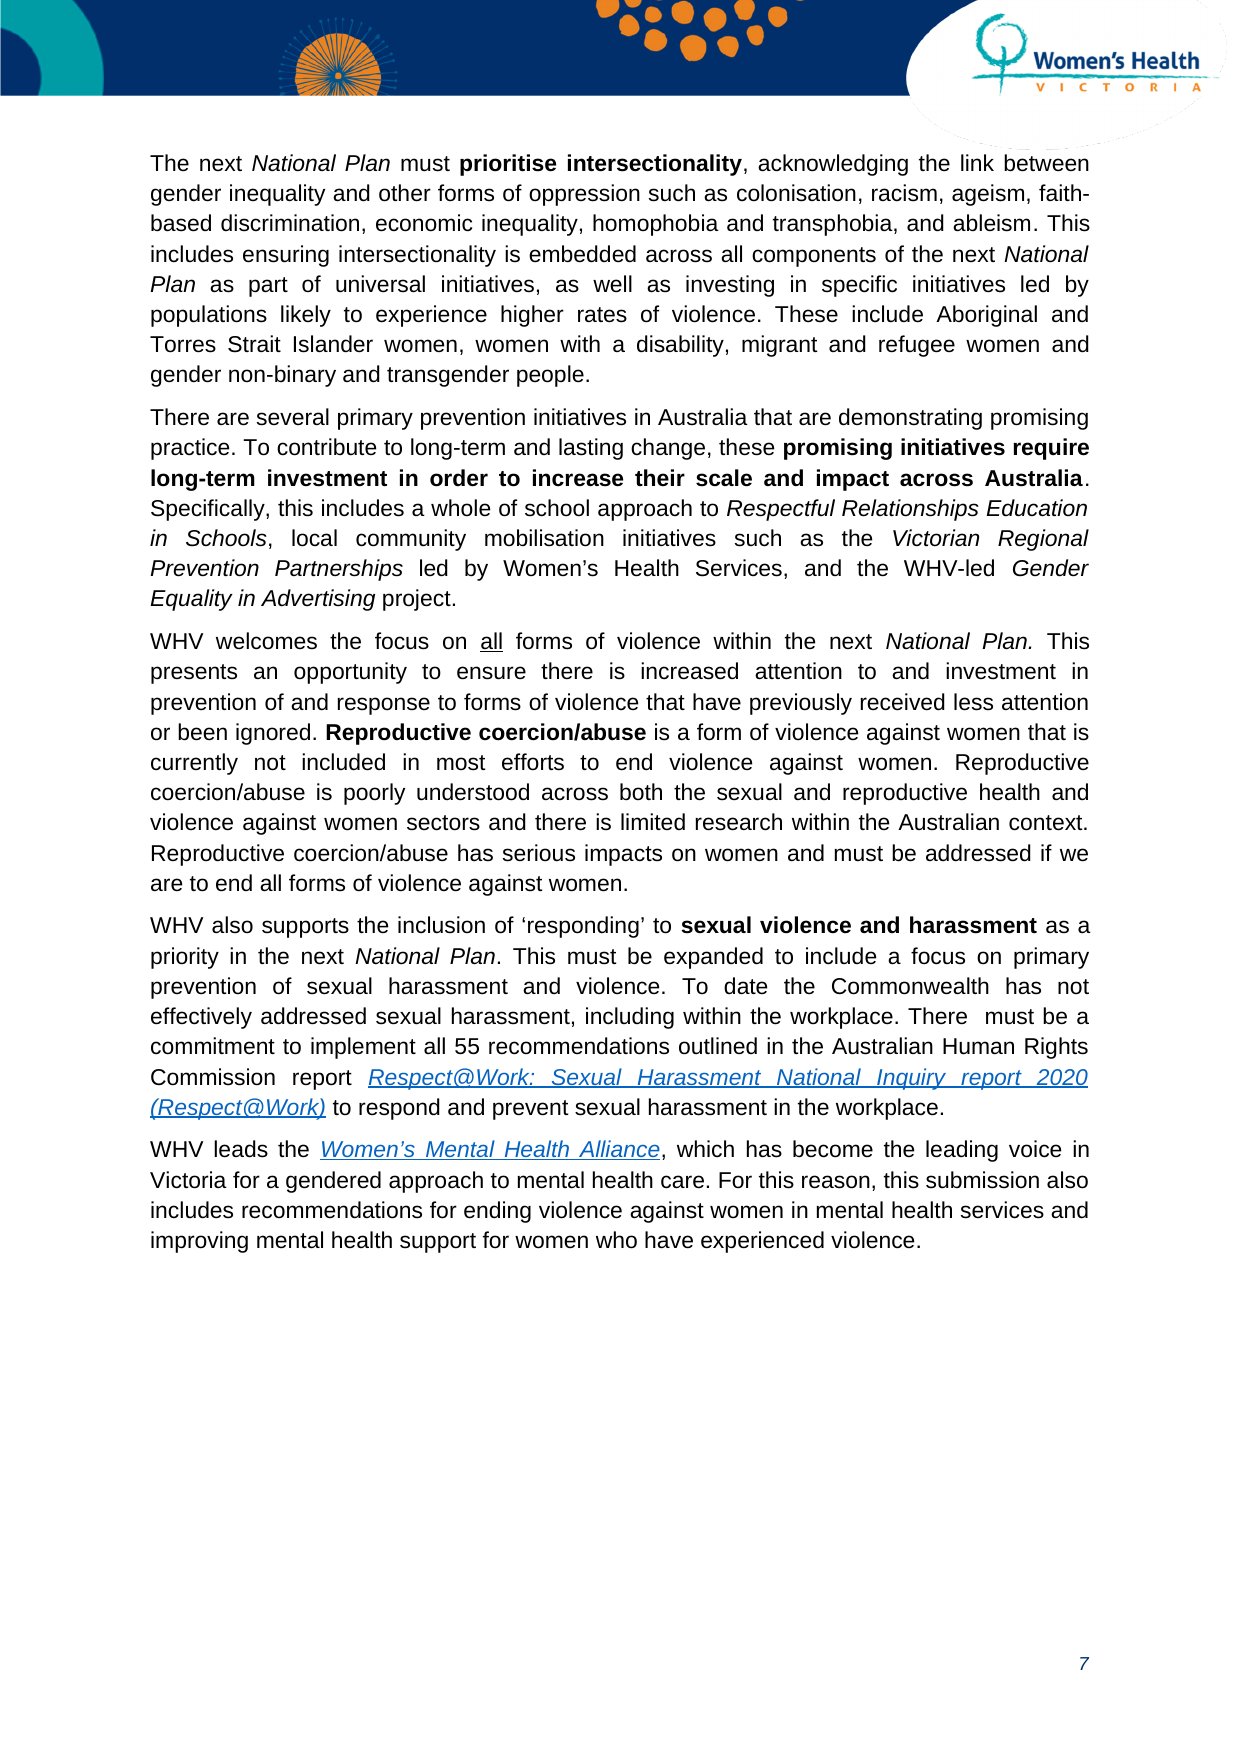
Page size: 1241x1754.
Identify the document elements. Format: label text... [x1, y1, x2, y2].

picture [0, 0, 1227, 150]
text WHV welcomes the focus on all forms of violence within the next National Plan. This presents an opportunity to ensure there is increased attention to and investment in prevention of and response to forms of violence that have previously received less attention or been ignored. Reproductive coercion/abuse is a form of violence against women that is currently not included in most efforts to end violence against women. Reproductive coercion/abuse is poorly understood across both the sexual and reproductive health and violence against women sectors and there is limited research within the Australian context. Reproductive coercion/abuse has serious impacts on women and must be addressed if we are to end all forms of violence against women. [150, 628, 1090, 896]
text The next National Plan must prioritise intersectionality, acknowledging the link between gender inequality and other forms of oppression such as colonisation, racism, ageism, faith-based discrimination, economic inequality, homophobia and transphobia, and ableism. This includes ensuring intersectionality is embedded across all components of the next National Plan as part of universal initiatives, as well as investing in specific initiatives led by populations likely to experience higher rates of violence. These include Aboriginal and Torres Strait Islander women, women with a disability, migrant and refugee women and gender non-binary and transgender people. [150, 150, 1090, 388]
text WHV leads the Women’s Mental Health Alliance, which has become the leading voice in Victoria for a gendered approach to mental health care. For this reason, this submission also includes recommendations for ending violence against women in mental health services and improving mental health support for women who have experienced violence. [150, 1136, 1090, 1253]
text WHV also supports the inclusion of ‘responding’ to sexual violence and harassment as a priority in the next National Plan. This must be expanded to include a focus on primary prevention of sexual harassment and violence. To date the Commonwealth has not effectively addressed sexual harassment, including within the workplace. There must be a commitment to implement all 55 recommendations outlined in the Australian Human Rights Commission report Respect@Work: Sexual Harassment National Inquiry report 2020 (Respect@Work) to respond and prevent sexual harassment in the workplace. [150, 912, 1090, 1120]
text There are several primary prevention initiatives in Australia that are demonstrating promising practice. To contribute to long-term and lasting change, these promising initiatives require long-term investment in order to increase their scale and impact across Australia. Specifically, this includes a whole of school approach to Respectful Relationships Education in Schools, local community mobilisation initiatives such as the Victorian Regional Prevention Partnerships led by Women’s Health Services, and the WHV-led Gender Equality in Advertising project. [150, 404, 1090, 612]
